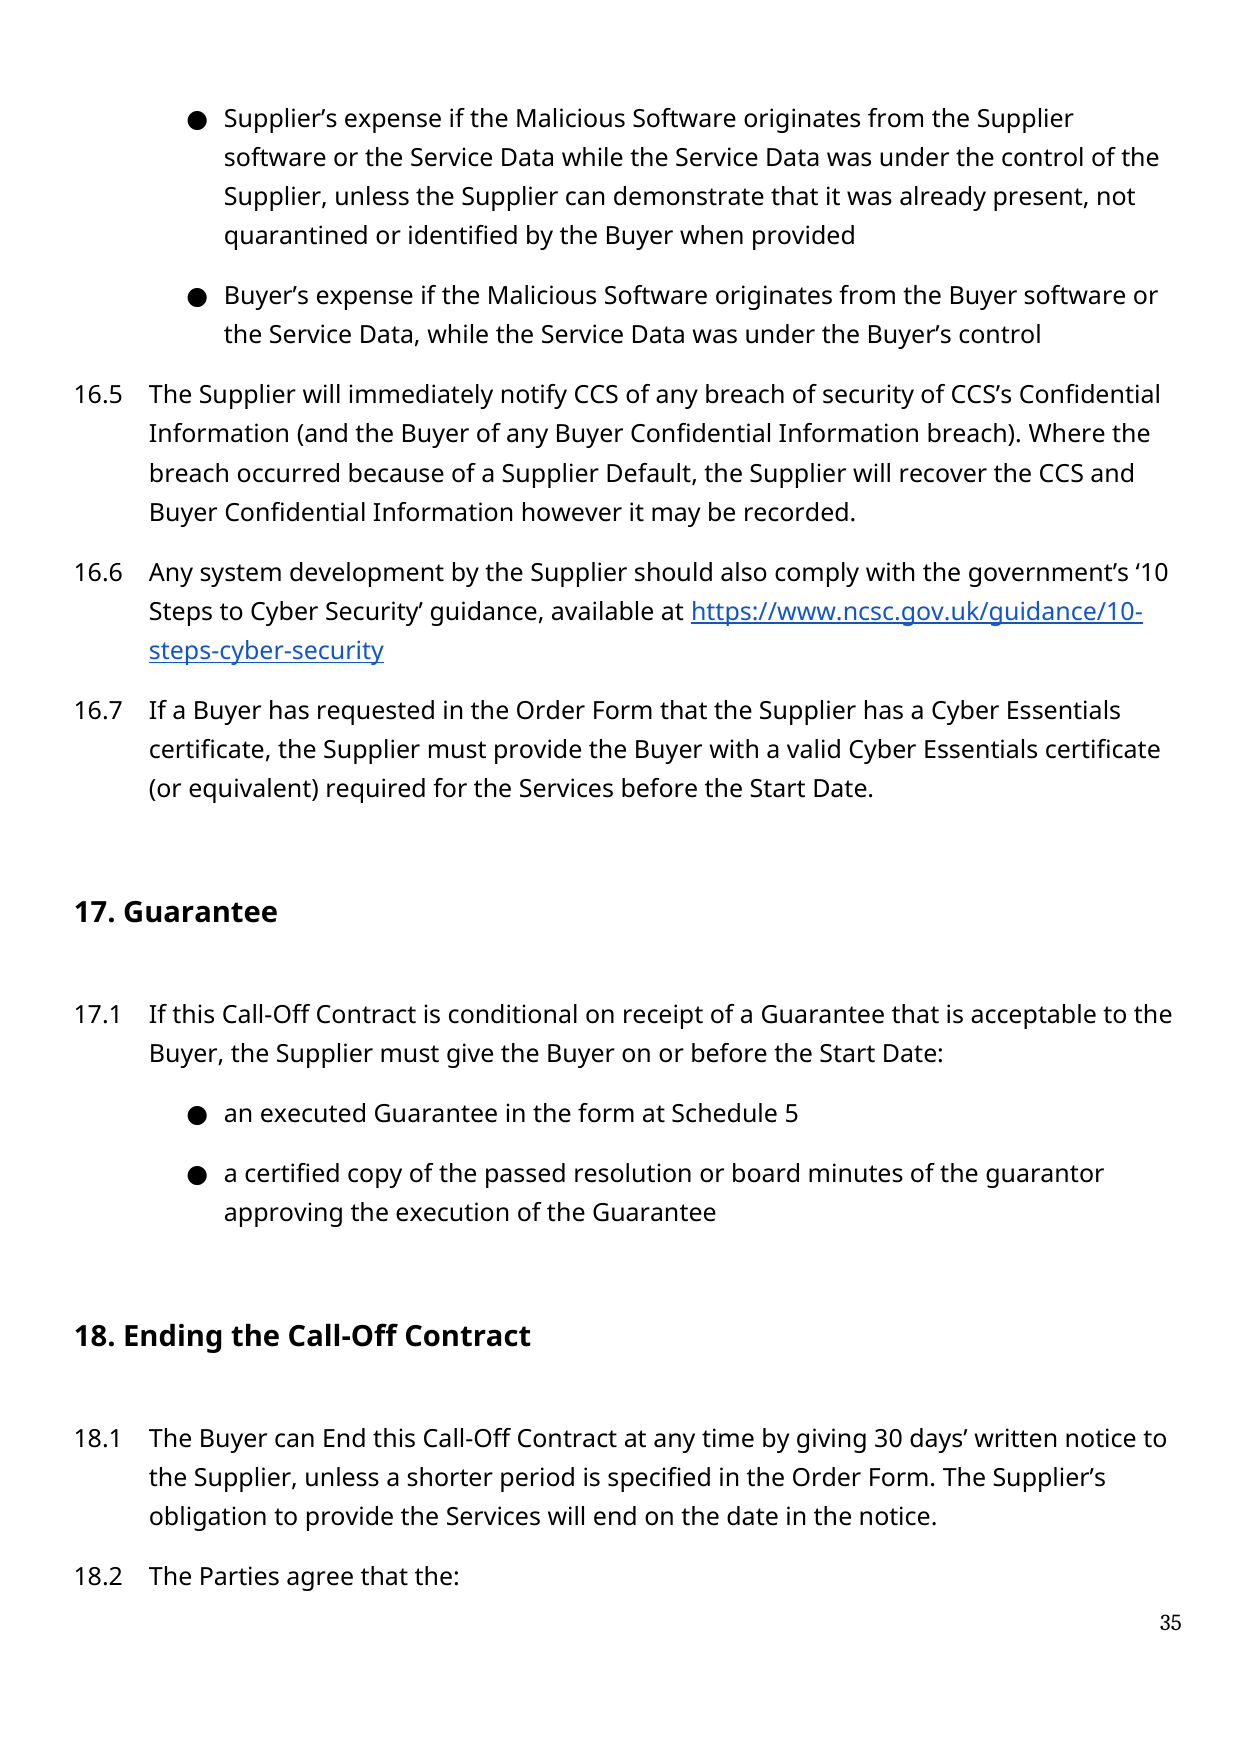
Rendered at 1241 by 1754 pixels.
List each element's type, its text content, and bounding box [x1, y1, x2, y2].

subtitle 17. Guarantee [74, 891, 1181, 931]
subtitle 18. Ending the Call-Off Contract [74, 1315, 1181, 1355]
list Buyer’s expense if the Malicious Software originates from the Buyer software or the Service Data, while the Service Data was under the Buyer’s control [186, 278, 1181, 351]
list a certified copy of the passed resolution or board minutes of the guarantor approving the execution of the Guarantee [186, 1156, 1181, 1229]
list Supplier’s expense if the Malicious Software originates from the Supplier software or the Service Data while the Service Data was under the control of the Supplier, unless the Supplier can demonstrate that it was already present, not quarantined or identified by the Buyer when provided [186, 100, 1181, 252]
list Any system development by the Supplier should also comply with the government’s ‘10 Steps to Cyber Security’ guidance, available at https://www.ncsc.gov.uk/guidance/10-steps-cyber-security [73, 554, 1181, 667]
list The Buyer can End this Call-Off Contract at any time by giving 30 days’ written notice to the Supplier, unless a shorter period is specified in the Order Form. The Supplier’s obligation to provide the Services will end on the date in the notice. [73, 1421, 1181, 1533]
list If a Buyer has requested in the Order Form that the Supplier has a Cyber Essentials certificate, the Supplier must provide the Buyer with a valid Cyber Essentials certificate (or equivalent) required for the Services before the Start Date. [73, 693, 1181, 805]
list If this Call-Off Contract is conditional on receipt of a Guarantee that is acceptable to the Buyer, the Supplier must give the Buyer on or before the Start Date: [73, 997, 1181, 1070]
list The Parties agree that the: [73, 1559, 1181, 1593]
list an executed Guarantee in the form at Schedule 5 [186, 1096, 1181, 1130]
list The Supplier will immediately notify CCS of any breach of security of CCS’s Confidential Information (and the Buyer of any Buyer Confidential Information breach). Where the breach occurred because of a Supplier Default, the Supplier will recover the CCS and Buyer Confidential Information however it may be recorded. [73, 377, 1181, 528]
